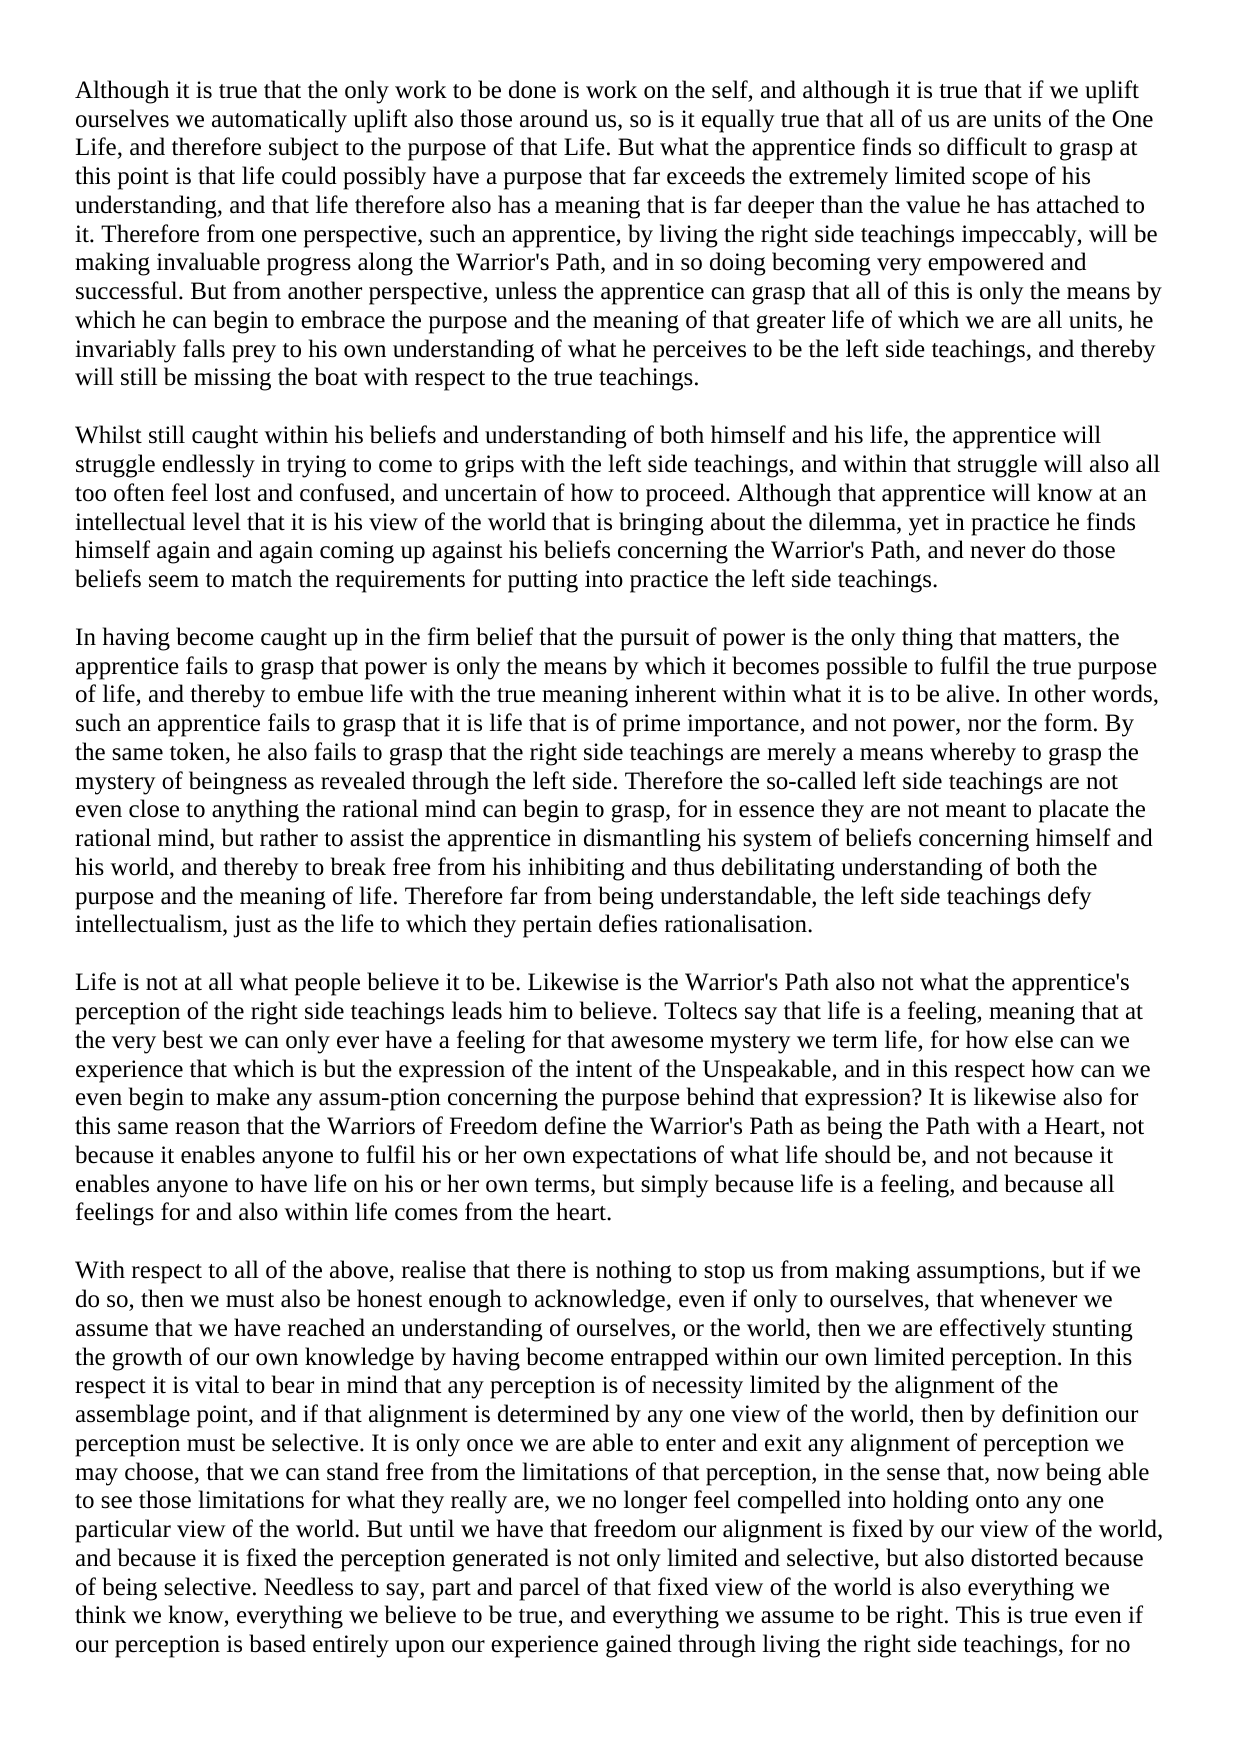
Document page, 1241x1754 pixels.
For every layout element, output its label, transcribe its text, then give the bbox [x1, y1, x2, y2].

text Life is not at all what people believe it to be. Likewise is the Warrior's Path also not what the apprentice's perception of the right side teachings leads him to believe. Toltecs say that life is a feeling, meaning that at the very best we can only ever have a feeling for that awesome mystery we term life, for how else can we experience that which is but the expression of the intent of the Unspeakable, and in this respect how can we even begin to make any assum-ption concerning the purpose behind that expression? It is likewise also for this same reason that the Warriors of Freedom define the Warrior's Path as being the Path with a Heart, not because it enables anyone to fulfil his or her own expectations of what life should be, and not because it enables anyone to have life on his or her own terms, but simply because life is a feeling, and because all feelings for and also within life comes from the heart. [75, 967, 1165, 1226]
text Whilst still caught within his beliefs and understanding of both himself and his life, the apprentice will struggle endlessly in trying to come to grips with the left side teachings, and within that struggle will also all too often feel lost and confused, and uncertain of how to proceed. Although that apprentice will know at an intellectual level that it is his view of the world that is bringing about the dilemma, yet in practice he finds himself again and again coming up against his beliefs concerning the Warrior's Path, and never do those beliefs seem to match the requirements for putting into practice the left side teachings. [75, 420, 1165, 593]
text Although it is true that the only work to be done is work on the self, and although it is true that if we uplift ourselves we automatically uplift also those around us, so is it equally true that all of us are units of the One Life, and therefore subject to the purpose of that Life. But what the apprentice finds so difficult to grasp at this point is that life could possibly have a purpose that far exceeds the extremely limited scope of his understanding, and that life therefore also has a meaning that is far deeper than the value he has attached to it. Therefore from one perspective, such an apprentice, by living the right side teachings impeccably, will be making invaluable progress along the Warrior's Path, and in so doing becoming very empowered and successful. But from another perspective, unless the apprentice can grasp that all of this is only the means by which he can begin to embrace the purpose and the meaning of that greater life of which we are all units, he invariably falls prey to his own understanding of what he perceives to be the left side teachings, and thereby will still be missing the boat with respect to the true teachings. [75, 75, 1165, 391]
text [75, 1255, 1165, 1658]
text In having become caught up in the firm belief that the pursuit of power is the only thing that matters, the apprentice fails to grasp that power is only the means by which it becomes possible to fulfil the true purpose of life, and thereby to embue life with the true meaning inherent within what it is to be alive. In other words, such an apprentice fails to grasp that it is life that is of prime importance, and not power, nor the form. By the same token, he also fails to grasp that the right side teachings are merely a means whereby to grasp the mystery of beingness as revealed through the left side. Therefore the so-called left side teachings are not even close to anything the rational mind can begin to grasp, for in essence they are not meant to placate the rational mind, but rather to assist the apprentice in dismantling his system of beliefs concerning himself and his world, and thereby to break free from his inhibiting and thus debilitating understanding of both the purpose and the meaning of life. Therefore far from being understandable, the left side teachings defy intellectualism, just as the life to which they pertain defies rationalisation. [75, 622, 1165, 938]
